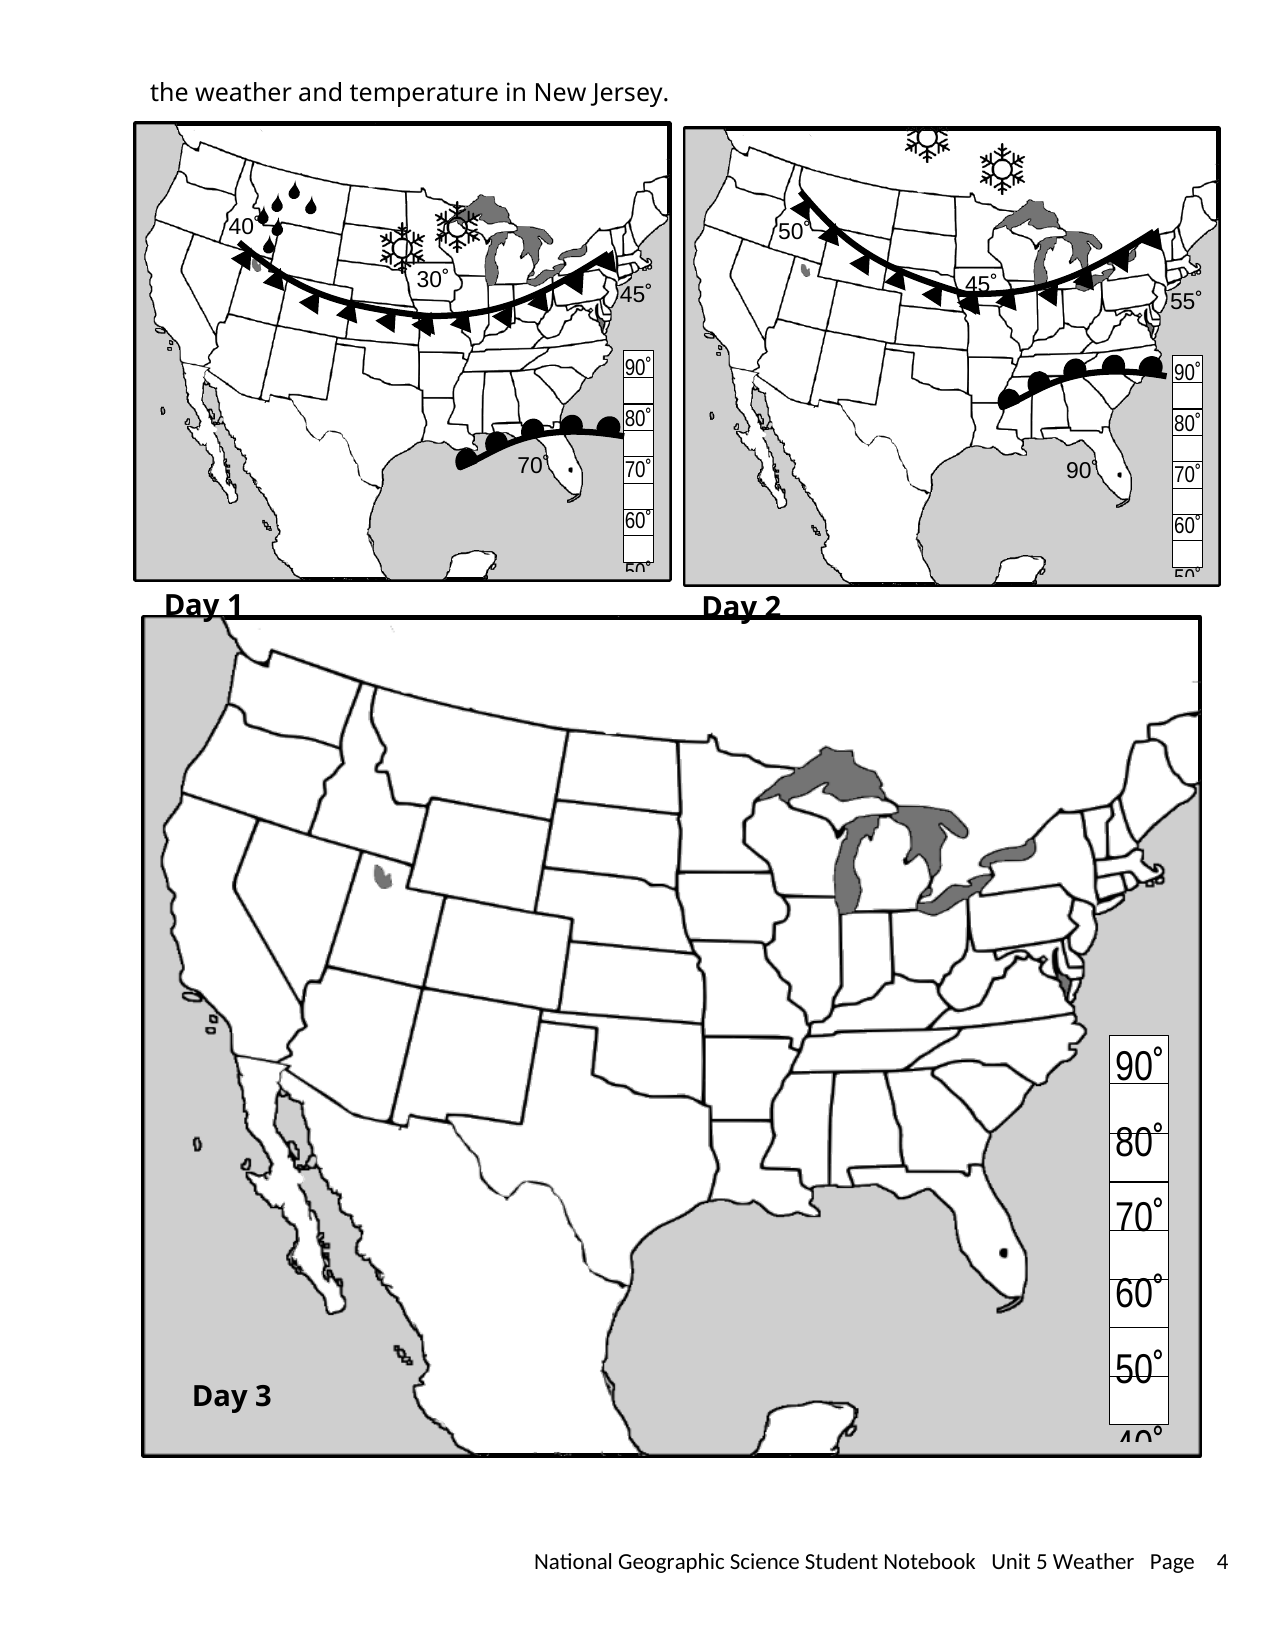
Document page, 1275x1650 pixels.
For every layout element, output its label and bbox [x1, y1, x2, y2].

picture [684, 127, 1219, 585]
picture [135, 123, 670, 580]
picture [143, 616, 1201, 1456]
table_header [139, 75, 1196, 109]
